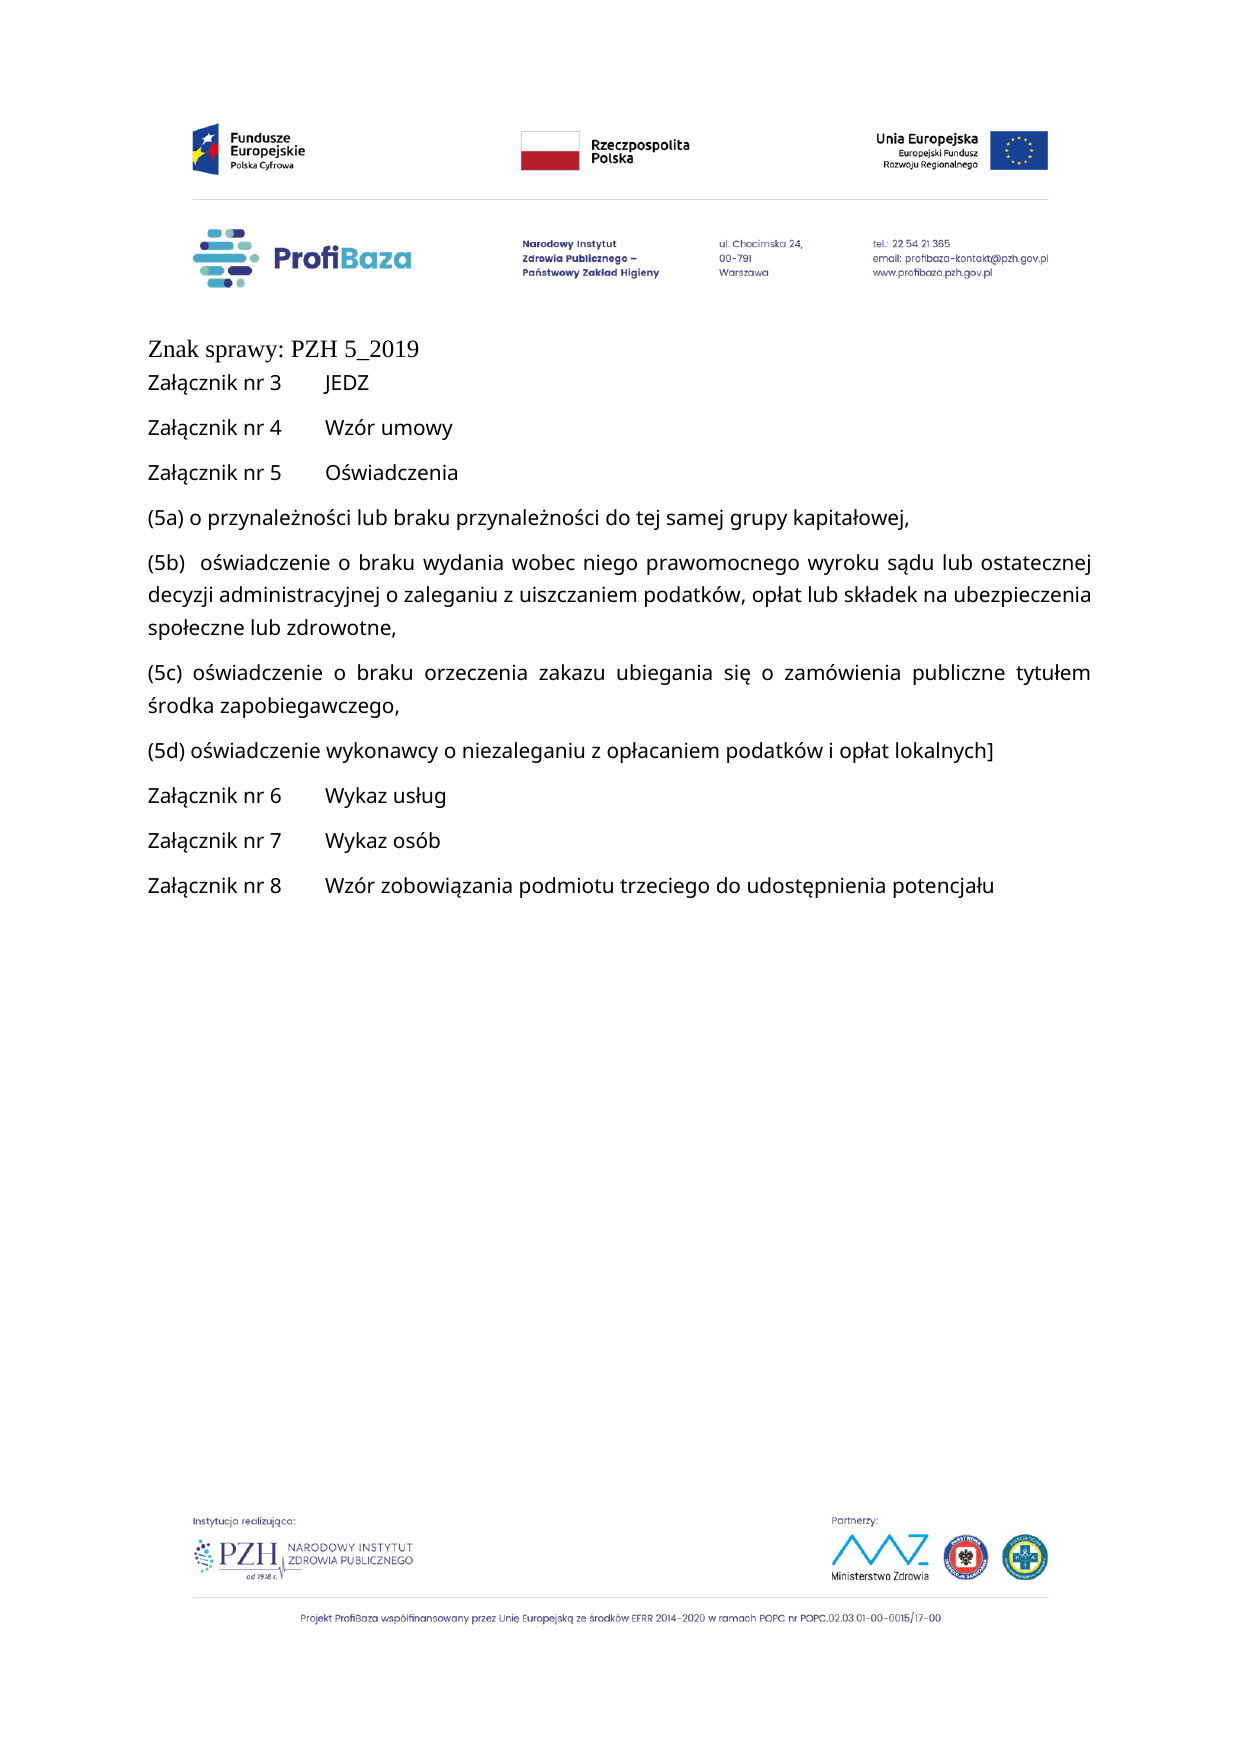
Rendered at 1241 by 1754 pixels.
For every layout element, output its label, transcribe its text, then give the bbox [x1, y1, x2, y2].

text Załącznik nr 7 Wykaz osób [148, 826, 1092, 855]
text Załącznik nr 6 Wykaz usług [148, 781, 1092, 809]
text (5b) oświadczenie o braku wydania wobec niego prawomocnego wyroku sądu lub ostatecznej decyzji administracyjnej o zaleganiu z uiszczaniem podatków, opłat lub składek na ubezpieczenia społeczne lub zdrowotne, [148, 548, 1092, 642]
text (5d) oświadczenie wykonawcy o niezaleganiu z opłacaniem podatków i opłat lokalnych] [148, 736, 1092, 764]
text Załącznik nr 8 Wzór zobowiązania podmiotu trzeciego do udostępnienia potencjału [148, 871, 1092, 900]
picture [147, 86, 1093, 318]
text (5c) oświadczenie o braku orzeczenia zakazu ubiegania się o zamówienia publiczne tytułem środka zapobiegawczego, [148, 658, 1092, 719]
text Załącznik nr 4 Wzór umowy [148, 413, 1092, 441]
text Załącznik nr 5 Oświadczenia [148, 458, 1092, 486]
text Załącznik nr 3 JEDZ [148, 368, 1092, 396]
picture [147, 1472, 1093, 1667]
text (5a) o przynależności lub braku przynależności do tej samej grupy kapitałowej, [148, 503, 1092, 531]
